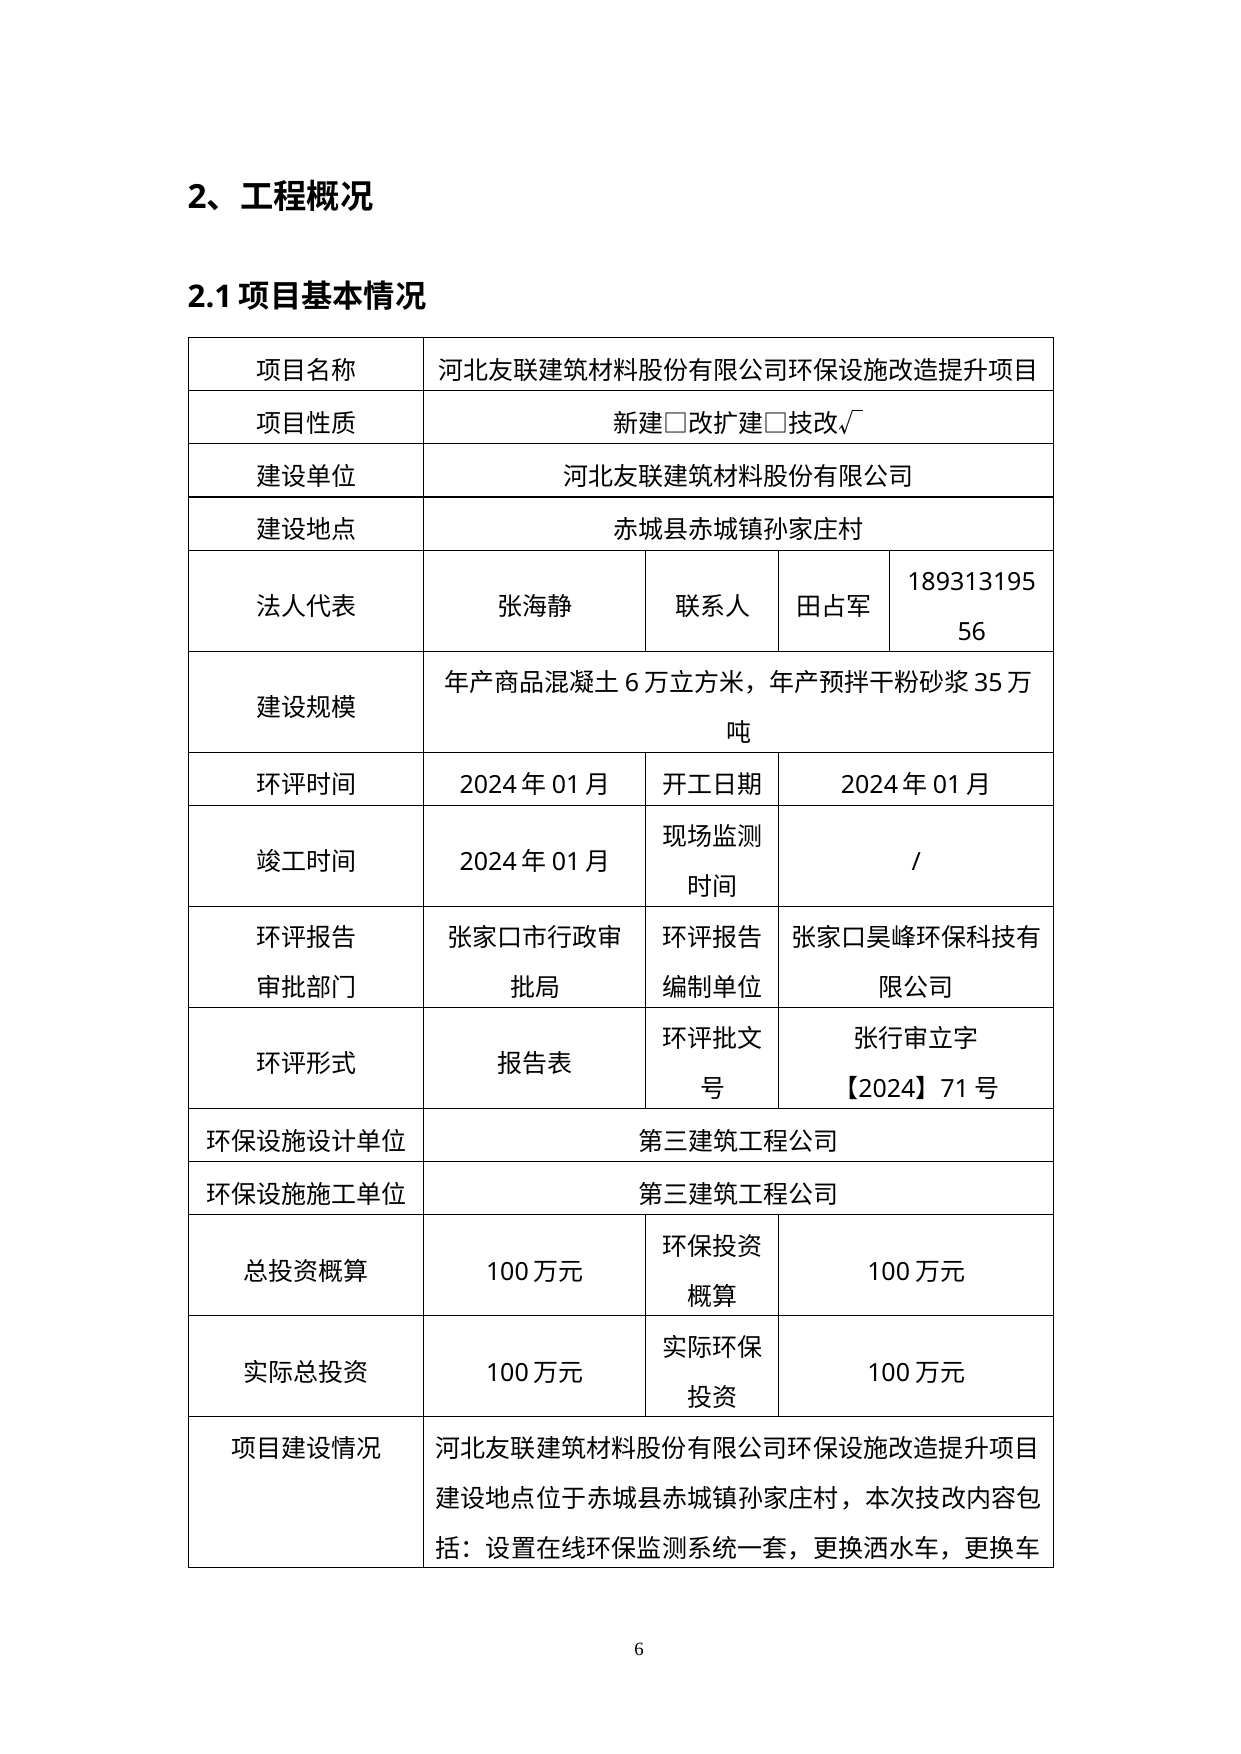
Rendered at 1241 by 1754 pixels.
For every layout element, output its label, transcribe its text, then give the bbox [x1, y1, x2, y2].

table_header 河北友联建筑材料股份有限公司环保设施改造提升项目 [424, 338, 1053, 390]
table_cell 项目建设情况 [189, 1417, 423, 1567]
table_cell 法人代表 [189, 551, 423, 651]
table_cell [424, 1417, 1053, 1567]
table_cell 建设地点 [189, 498, 423, 549]
table_cell 联系人 [646, 551, 778, 651]
table_cell 建设单位 [189, 444, 423, 496]
table_cell 环评批文号 [646, 1008, 778, 1108]
table_cell 环保投资概算 [646, 1215, 778, 1315]
table_cell 2024年01月 [779, 753, 1053, 805]
table_cell 现场监测时间 [646, 806, 778, 906]
table_cell 实际环保投资 [646, 1316, 778, 1416]
table_cell 环评形式 [189, 1008, 423, 1108]
table_cell 张海静 [424, 551, 645, 651]
table_cell 环保设施施工单位 [189, 1162, 423, 1214]
table_cell 环保设施设计单位 [189, 1109, 423, 1161]
table_cell 项目性质 [189, 391, 423, 443]
table_cell 100万元 [424, 1215, 645, 1315]
table_cell / [779, 806, 1053, 906]
table_cell 100万元 [779, 1215, 1053, 1315]
table_cell 2024年01月 [424, 753, 645, 805]
table_cell 环评报告 审批部门 [189, 907, 423, 1007]
table_cell 环评报告 编制单位 [646, 907, 778, 1007]
table_cell 开工日期 [646, 753, 778, 805]
table_cell 第三建筑工程公司 [424, 1109, 1053, 1161]
table_cell 2024年01月 [424, 806, 645, 906]
table_cell 建设规模 [189, 652, 423, 752]
table_header 项目名称 [189, 338, 423, 390]
table_cell 环评时间 [189, 753, 423, 805]
table_cell 新建□改扩建□技改√ [424, 391, 1053, 443]
table_cell 报告表 [424, 1008, 645, 1108]
table_cell 100万元 [779, 1316, 1053, 1416]
table_cell 张行审立字【2024】71号 [779, 1008, 1053, 1108]
table_cell 总投资概算 [189, 1215, 423, 1315]
table_cell 竣工时间 [189, 806, 423, 906]
table_cell 100万元 [424, 1316, 645, 1416]
subtitle 2.1项目基本情况 [187, 262, 1053, 327]
table_cell 年产商品混凝土6万立方米，年产预拌干粉砂浆35万吨 [424, 652, 1053, 752]
table_cell 田占军 [779, 551, 889, 651]
table_cell 张家口昊峰环保科技有限公司 [779, 907, 1053, 1007]
table_cell 18931319556 [890, 551, 1053, 651]
table_cell 实际总投资 [189, 1316, 423, 1416]
table_cell 赤城县赤城镇孙家庄村 [424, 498, 1053, 549]
table_cell 张家口市行政审批局 [424, 907, 645, 1007]
subtitle 2、工程概况 [187, 162, 1053, 227]
table_cell 第三建筑工程公司 [424, 1162, 1053, 1214]
table_cell 河北友联建筑材料股份有限公司 [424, 444, 1053, 496]
